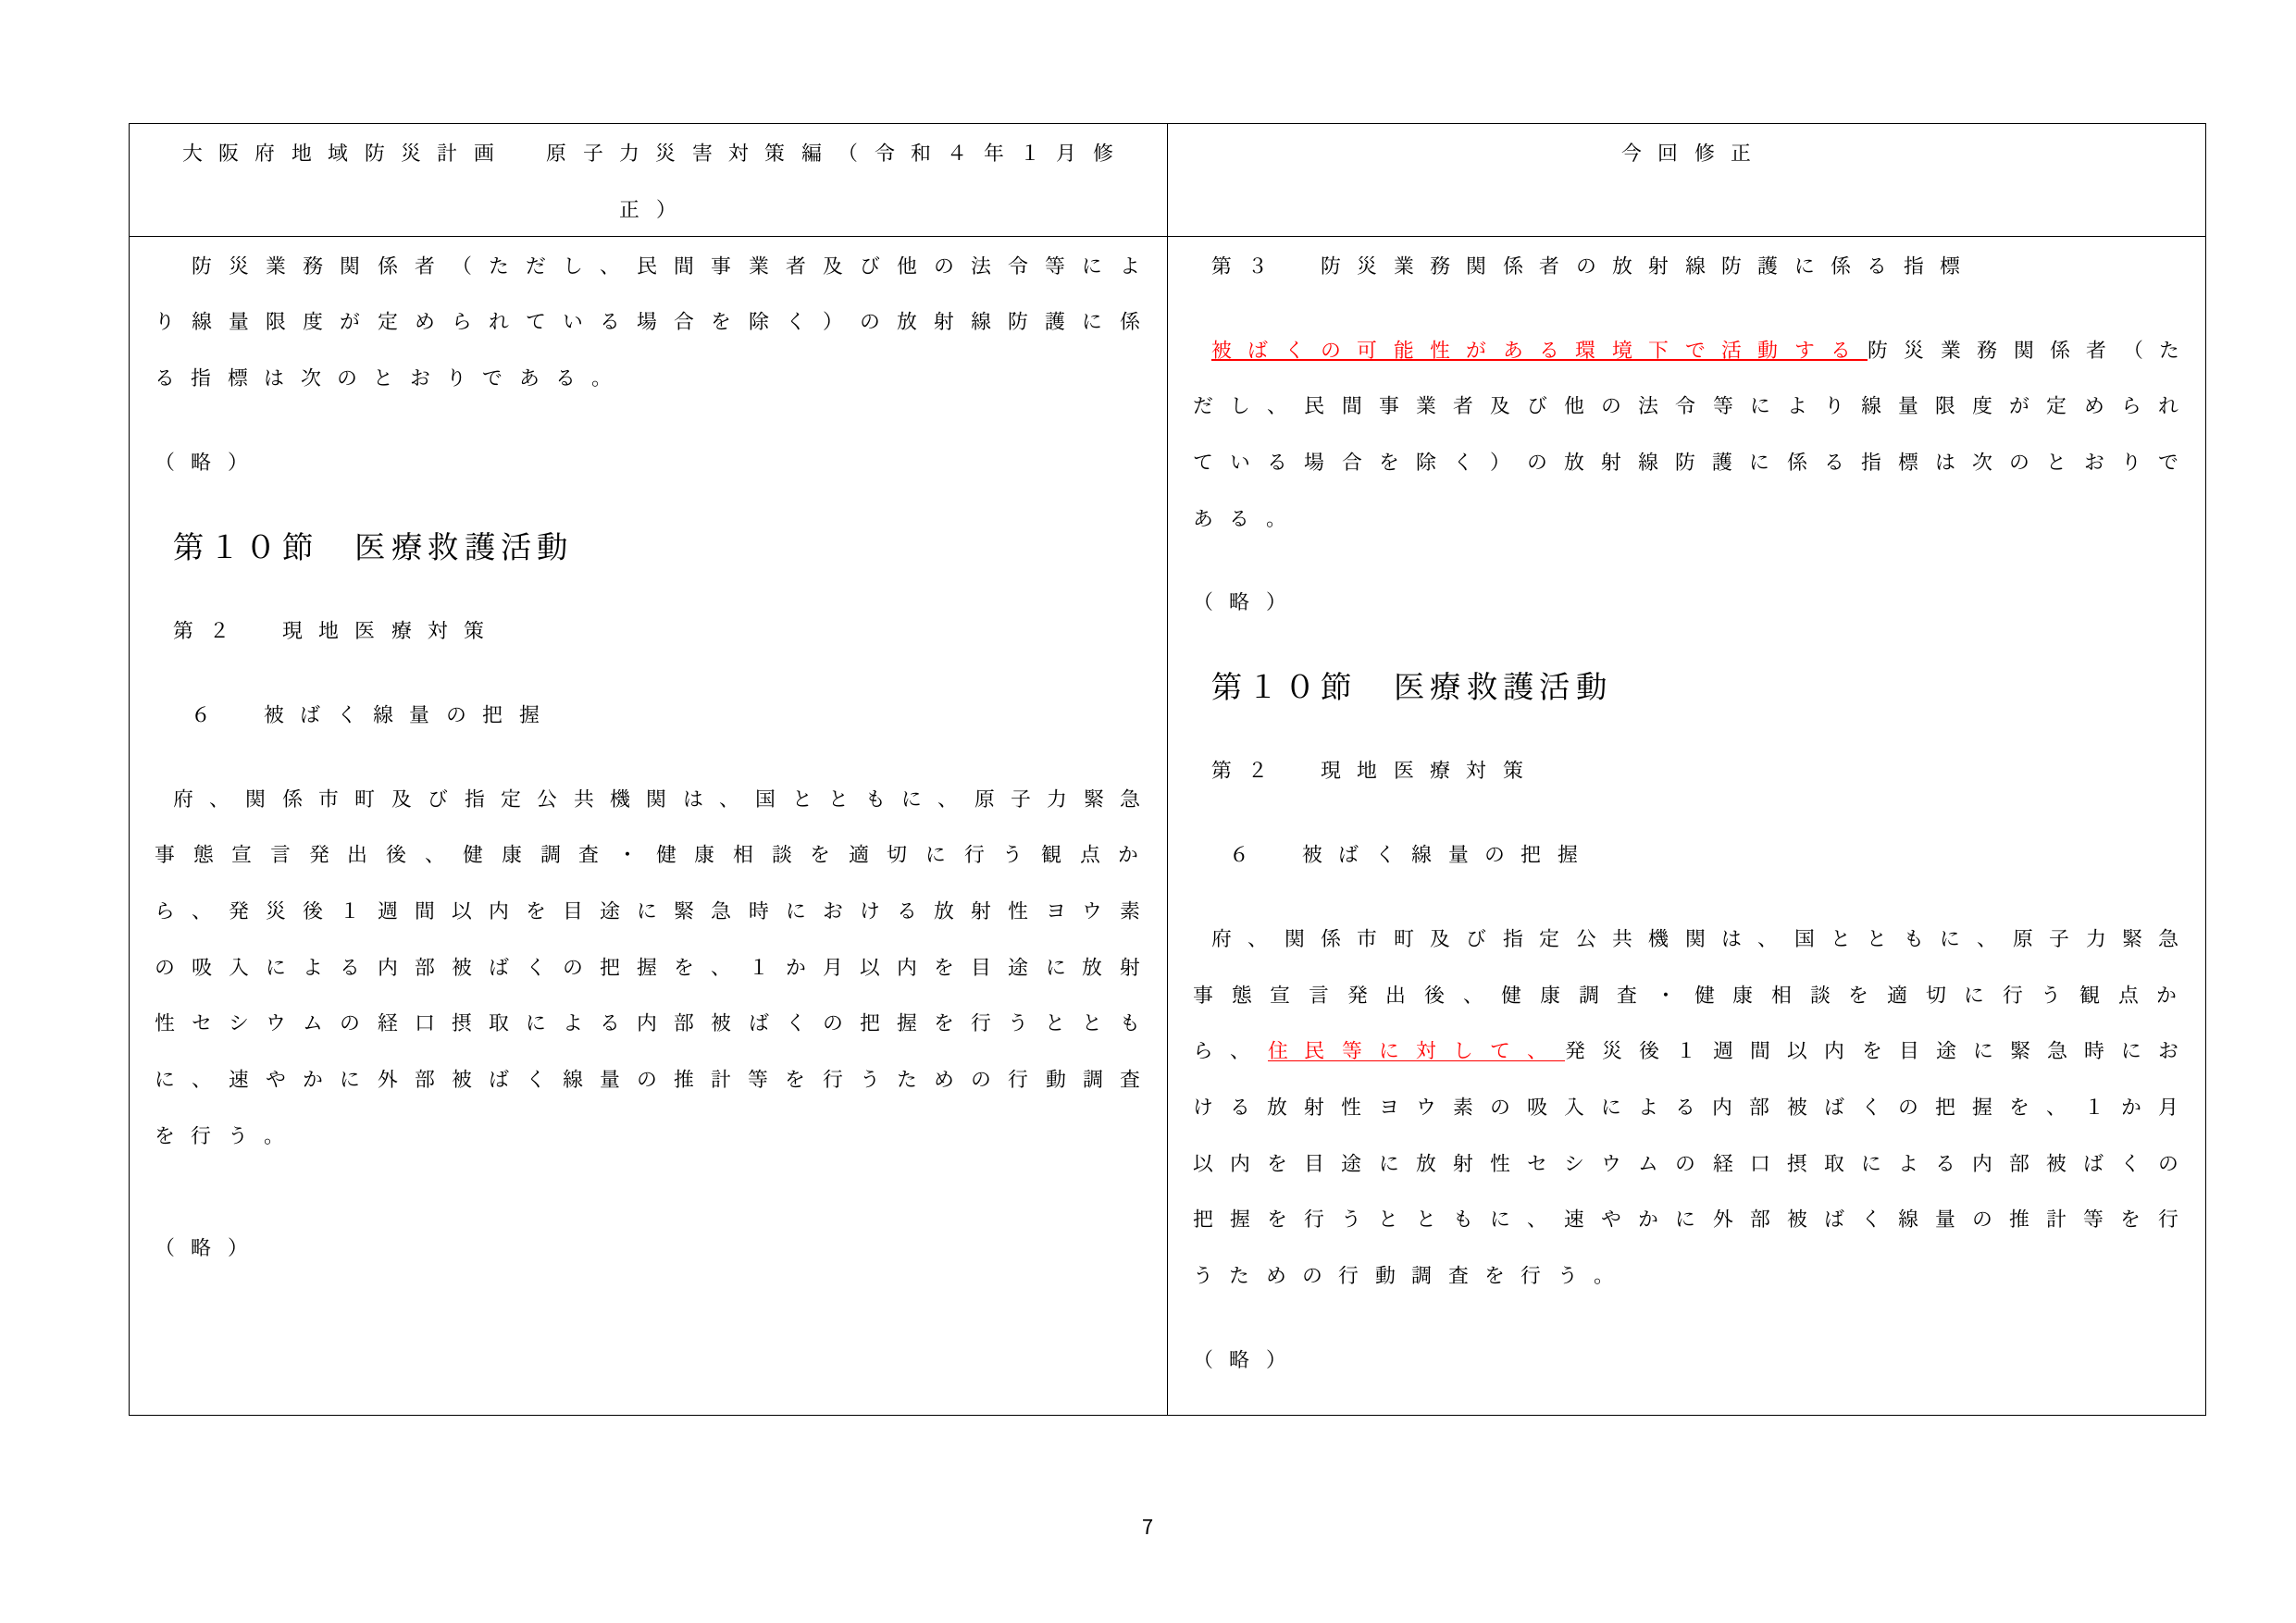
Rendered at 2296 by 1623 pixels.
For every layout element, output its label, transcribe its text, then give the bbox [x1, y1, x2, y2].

table_header 今回修正 [1168, 124, 2205, 236]
table_header 大阪府地域防災計画 原子力災害対策編（令和４年１月修正） [130, 124, 1167, 236]
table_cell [1168, 237, 2205, 1414]
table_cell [130, 237, 1167, 1414]
